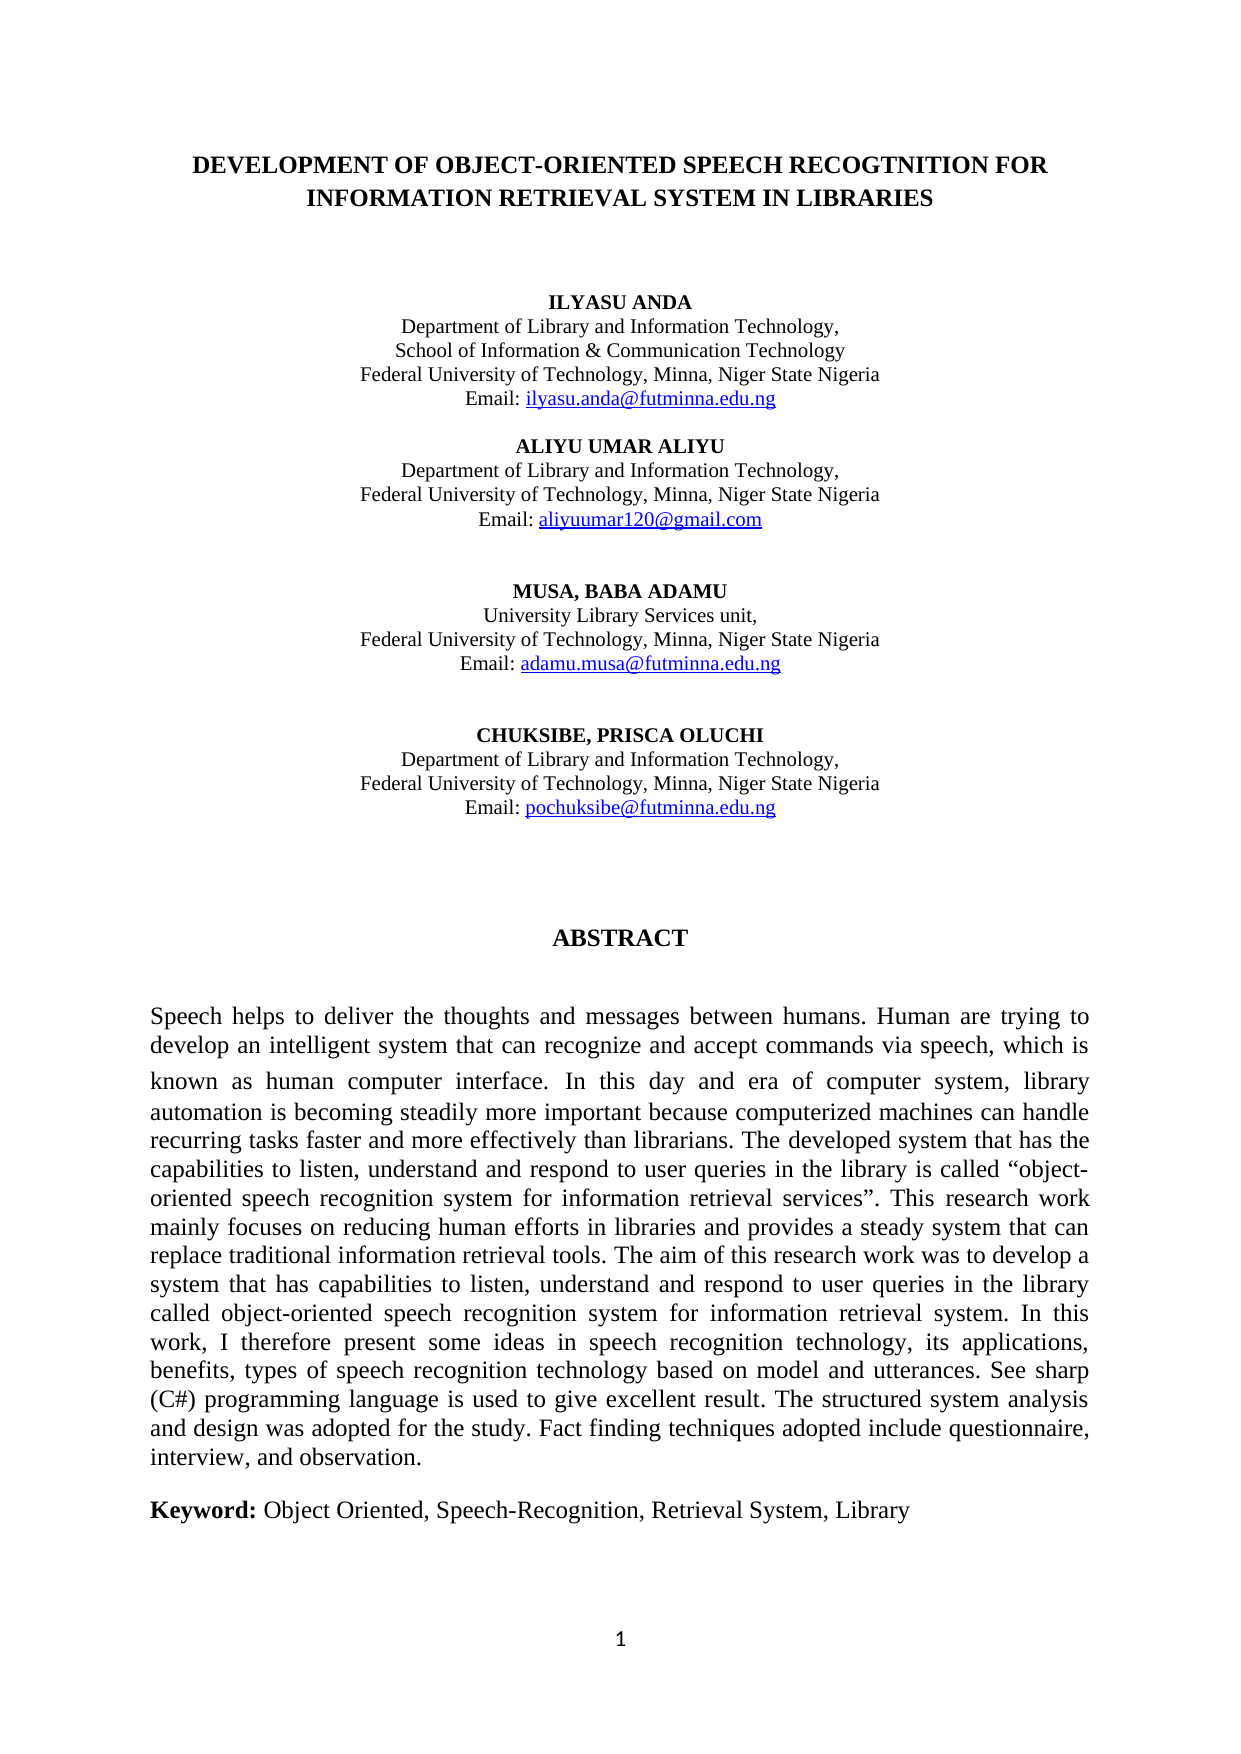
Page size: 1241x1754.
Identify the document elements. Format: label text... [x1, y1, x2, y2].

text ABSTRACT [150, 923, 1090, 951]
text Email: ilyasu.anda@futminna.edu.ng [150, 386, 1090, 410]
text Email: adamu.musa@futminna.edu.ng [150, 651, 1090, 675]
text Email: pochuksibe@futminna.edu.ng [150, 795, 1090, 819]
text CHUKSIBE, PRISCA OLUCHI [150, 723, 1090, 747]
text Department of Library and Information Technology, [150, 747, 1090, 771]
text Federal University of Technology, Minna, Niger State Nigeria [150, 627, 1090, 651]
text ALIYU UMAR ALIYU [150, 434, 1090, 458]
text DEVELOPMENT OF OBJECT-ORIENTED SPEECH RECOGTNITION FOR INFORMATION RETRIEVAL SYSTEM IN LIBRARIES [150, 150, 1090, 212]
text Department of Library and Information Technology, [150, 314, 1090, 338]
text University Library Services unit, [150, 603, 1090, 627]
text MUSA, BABA ADAMU [150, 579, 1090, 603]
text Department of Library and Information Technology, [150, 458, 1090, 482]
text School of Information & Communication Technology [150, 338, 1090, 362]
text ILYASU ANDA [150, 290, 1090, 314]
text Federal University of Technology, Minna, Niger State Nigeria [150, 362, 1090, 386]
text Federal University of Technology, Minna, Niger State Nigeria [150, 482, 1090, 506]
text Federal University of Technology, Minna, Niger State Nigeria [150, 771, 1090, 795]
text Email: aliyuumar120@gmail.com [150, 506, 1090, 531]
text Speech helps to deliver the thoughts and messages between humans. Human are trying to develop an intelligent system that can recognize and accept commands via speech, which is known as human computer interface. In this day and era of computer system, library automation is becoming steadily more important because computerized machines can handle recurring tasks faster and more effectively than librarians. The developed system that has the capabilities to listen, understand and respond to user queries in the library is called “object-oriented speech recognition system for information retrieval services”. This research work mainly focuses on reducing human efforts in libraries and provides a steady system that can replace traditional information retrieval tools. The aim of this research work was to develop a system that has capabilities to listen, understand and respond to user queries in the library called object-oriented speech recognition system for information retrieval system. In this work, I therefore present some ideas in speech recognition technology, its applications, benefits, types of speech recognition technology based on model and utterances. See sharp (C#) programming language is used to give excellent result. The structured system analysis and design was adopted for the study. Fact finding techniques adopted include questionnaire, interview, and observation. [150, 1001, 1090, 1471]
text Keyword: Object Oriented, Speech-Recognition, Retrieval System, Library [150, 1495, 1090, 1523]
